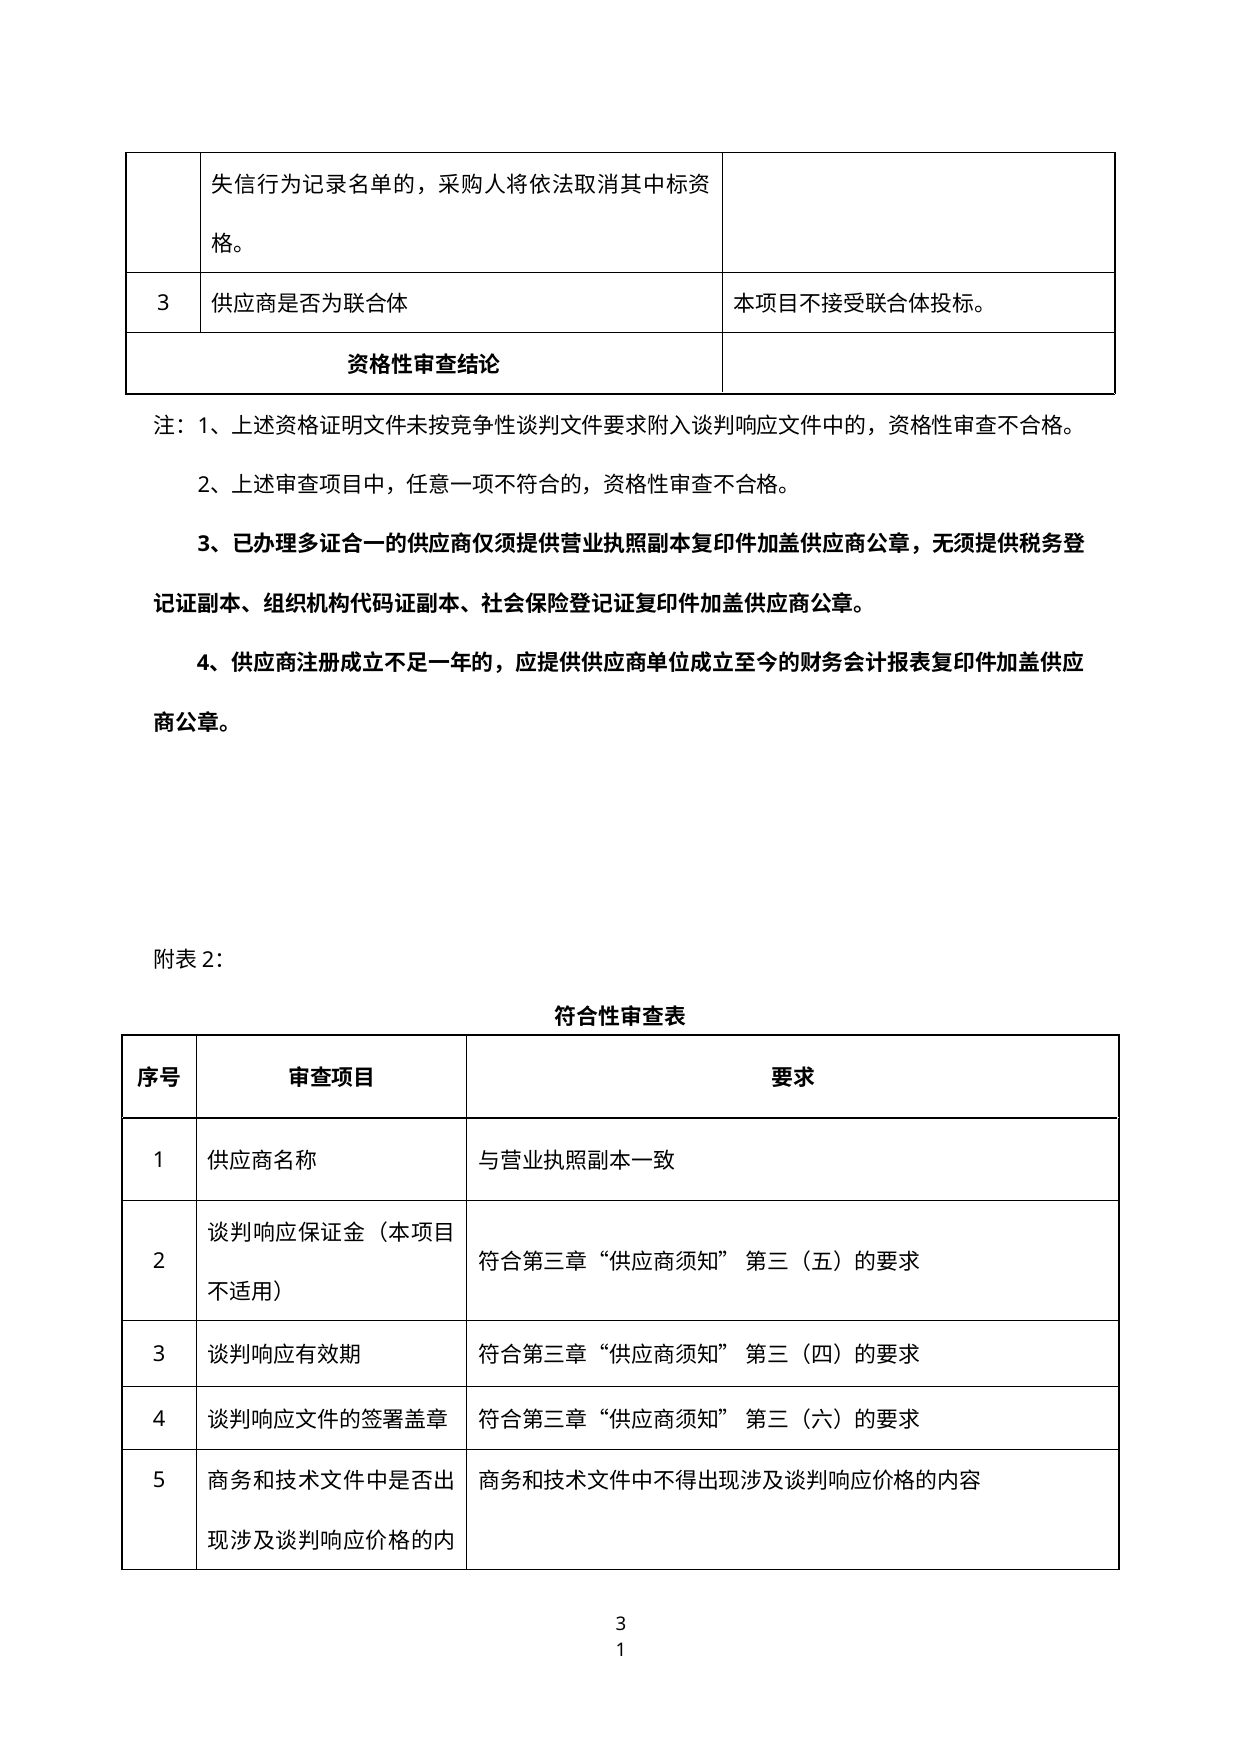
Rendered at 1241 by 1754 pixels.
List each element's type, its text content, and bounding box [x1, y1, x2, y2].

table_header 审查项目 [197, 1036, 466, 1116]
table_cell 资格性审查结论 [127, 333, 722, 392]
table_cell 供应商名称 [197, 1119, 466, 1200]
text 注：1、上述资格证明文件未按竞争性谈判文件要求附入谈判响应文件中的，资格性审查不合格。 [153, 395, 1087, 453]
table_cell 2 [127, 153, 200, 272]
table_cell 符合第三章“供应商须知” 第三（五）的要求 [467, 1201, 1118, 1319]
table_cell 3 [127, 273, 200, 332]
text 4、供应商注册成立不足一年的，应提供供应商单位成立至今的财务会计报表复印件加盖供应商公章。 [153, 631, 1087, 750]
table_cell 与营业执照副本一致 [467, 1116, 1118, 1200]
text 2、上述审查项目中，任意一项不符合的，资格性审查不合格。 [153, 453, 1087, 513]
text 符合性审查表 [153, 988, 1087, 1033]
table_cell 谈判响应有效期 [197, 1321, 466, 1386]
table_cell 5 [123, 1450, 196, 1568]
table_cell 4 [123, 1387, 196, 1449]
table_cell 供应商是否为联合体 [201, 273, 722, 332]
table_cell 谈判响应文件的签署盖章 [197, 1387, 466, 1449]
table_header 要求 [467, 1036, 1118, 1116]
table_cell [201, 153, 722, 272]
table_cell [467, 1450, 1118, 1568]
table_cell 2 [123, 1201, 196, 1319]
table_cell 符合第三章“供应商须知” 第三（四）的要求 [467, 1321, 1118, 1386]
table_cell [723, 333, 1114, 392]
text 附表2： [153, 928, 1087, 988]
table_cell 符合第三章“供应商须知” 第三（六）的要求 [467, 1387, 1118, 1449]
table_cell 1 [123, 1119, 196, 1200]
table_cell 谈判响应保证金（本项目不适用） [197, 1201, 466, 1319]
table_header 序号 [123, 1036, 196, 1116]
table_cell 3 [123, 1321, 196, 1386]
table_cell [723, 153, 1114, 272]
text 3、已办理多证合一的供应商仅须提供营业执照副本复印件加盖供应商公章，无须提供税务登记证副本、组织机构代码证副本、社会保险登记证复印件加盖供应商公章。 [153, 513, 1087, 631]
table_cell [197, 1450, 466, 1568]
table_cell 本项目不接受联合体投标。 [723, 273, 1114, 332]
